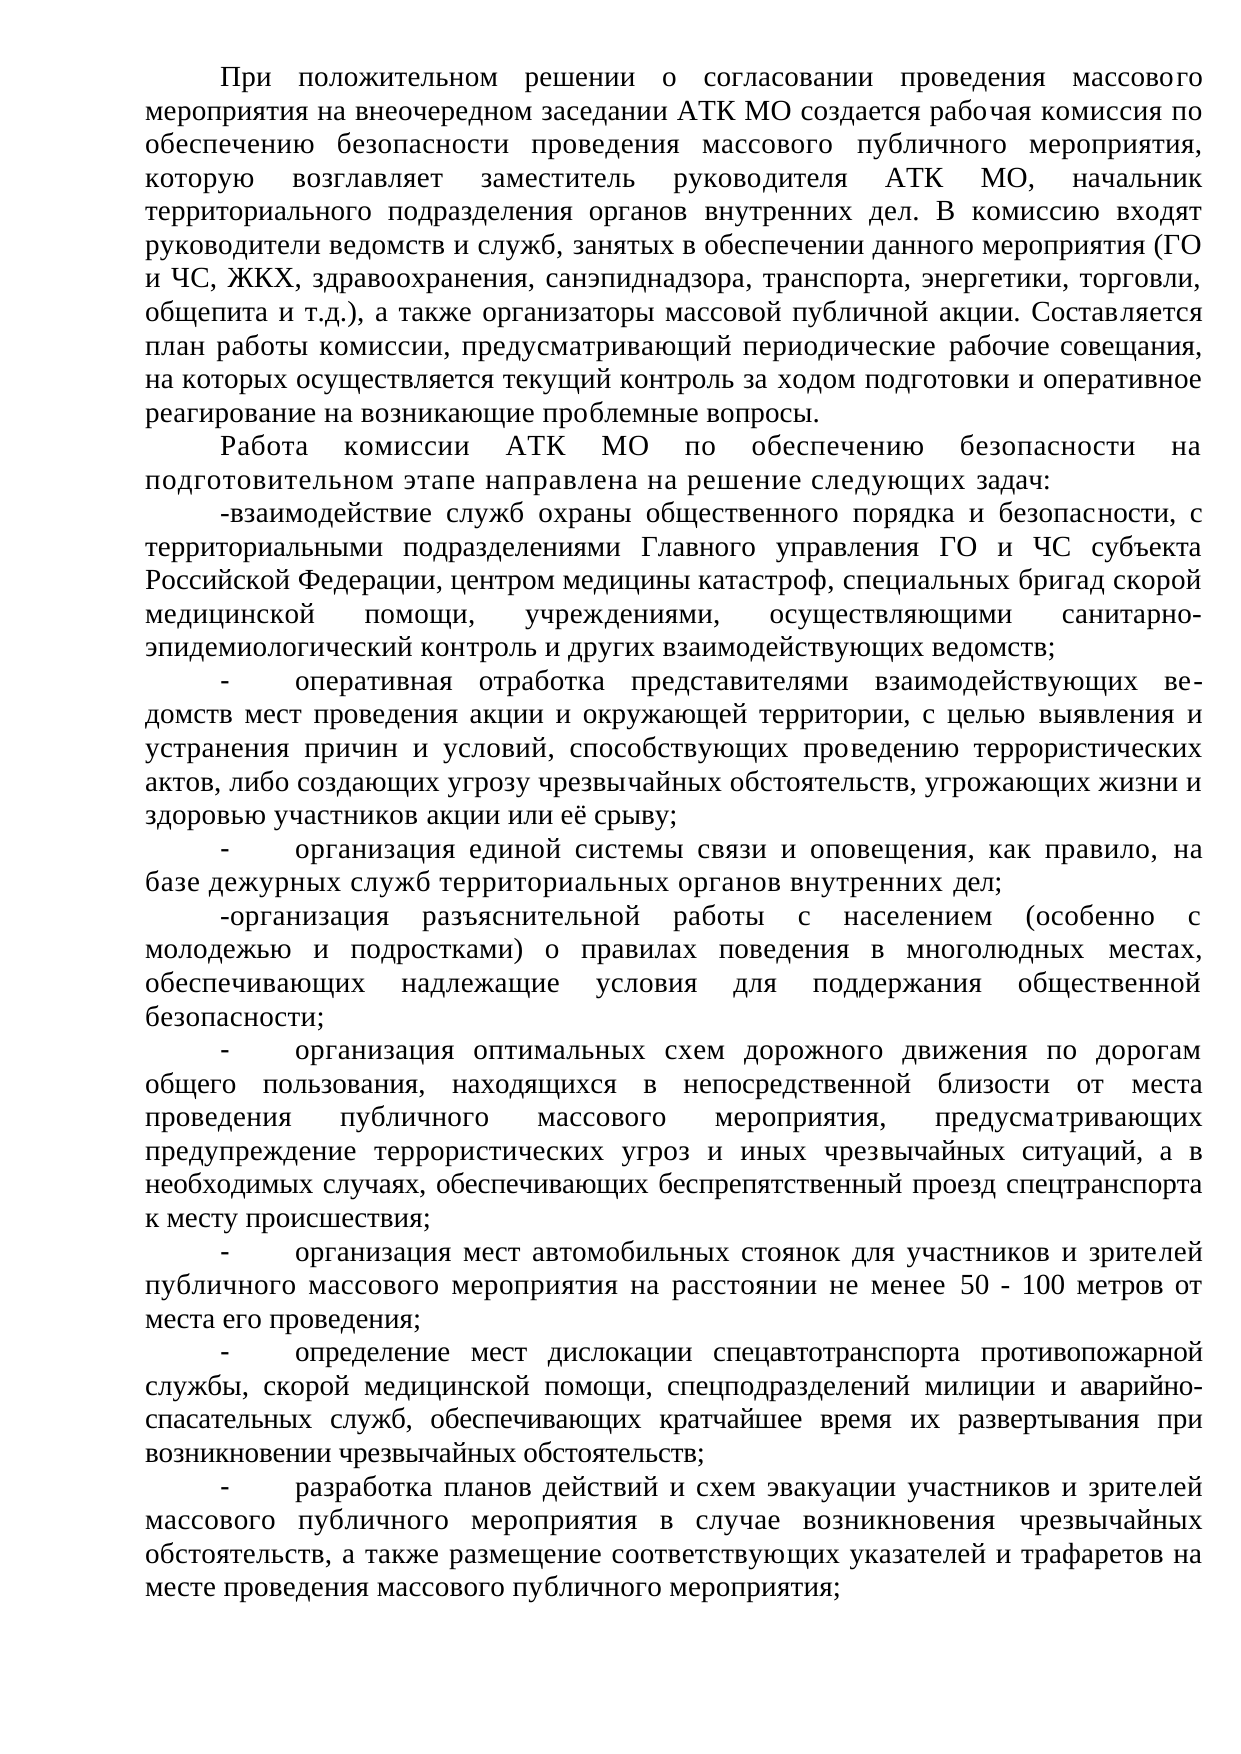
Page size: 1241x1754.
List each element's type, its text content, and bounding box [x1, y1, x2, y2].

list разработка планов действий и схем эвакуации участников и зрителей массового публичного мероприятия в случае возникновения чрезвычайных обстоятельств, а также размещение соответствующих указателей и трафаретов на месте проведения массового публичного мероприятия; [145, 1468, 1203, 1603]
text Работа комиссии АТК МО по обеспечению безопасности на подготовительном этапе направлена на решение следующих задач: [145, 428, 1203, 495]
text При положительном решении о согласовании проведения массового мероприятия на внеочередном заседании АТК МО создается рабочая комиссия по обеспечению безопасности проведения массового публичного мероприятия, которую возглавляет заместитель руководителя АТК МО, начальник территориального подразделения органов внутренних дел. В комиссию входят руководители ведомств и служб, занятых в обеспечении данного мероприятия (ГО и ЧС, ЖКХ, здравоохранения, санэпиднадзора, транспорта, энергетики, торговли, общепита и т.д.), а также организаторы массовой публичной акции. Составляется план работы комиссии, предусматривающий периодические рабочие совещания, на которых осуществляется текущий контроль за ходом подготовки и оперативное реагирование на возникающие проблемные вопросы. [145, 59, 1203, 428]
text -организация разъяснительной работы с населением (особенно с молодежью и подростками) о правилах поведения в многолюдных местах, обеспечивающих надлежащие условия для поддержания общественной безопасности; [145, 898, 1203, 1032]
list оперативная отработка представителями взаимодействующих ведомств мест проведения акции и окружающей территории, с целью выявления и устранения причин и условий, способствующих проведению террористических актов, либо создающих угрозу чрезвычайных обстоятельств, угрожающих жизни и здоровью участников акции или её срыву; [145, 663, 1203, 831]
list определение мест дислокации спецавтотранспорта противопожарной службы, скорой медицинской помощи, спецподразделений милиции и аварийно-спасательных служб, обеспечивающих кратчайшее время их развертывания при возникновении чрезвычайных обстоятельств; [145, 1334, 1203, 1468]
list организация оптимальных схем дорожного движения по дорогам общего пользования, находящихся в непосредственной близости от места проведения публичного массового мероприятия, предусматривающих предупреждение террористических угроз и иных чрезвычайных ситуаций, а в необходимых случаях, обеспечивающих беспрепятственный проезд спецтранспорта к месту происшествия; [145, 1032, 1203, 1233]
text -взаимодействие служб охраны общественного порядка и безопасности, с территориальными подразделениями Главного управления ГО и ЧС субъекта Российской Федерации, центром медицины катастроф, специальных бригад скорой медицинской помощи, учреждениями, осуществляющими санитарно-эпидемиологический контроль и других взаимодействующих ведомств; [145, 495, 1203, 663]
list организация единой системы связи и оповещения, как правило, на базе дежурных служб территориальных органов внутренних дел; [145, 831, 1203, 898]
list организация мест автомобильных стоянок для участников и зрителей публичного массового мероприятия на расстоянии не менее 50 - 100 метров от места его проведения; [145, 1233, 1203, 1334]
